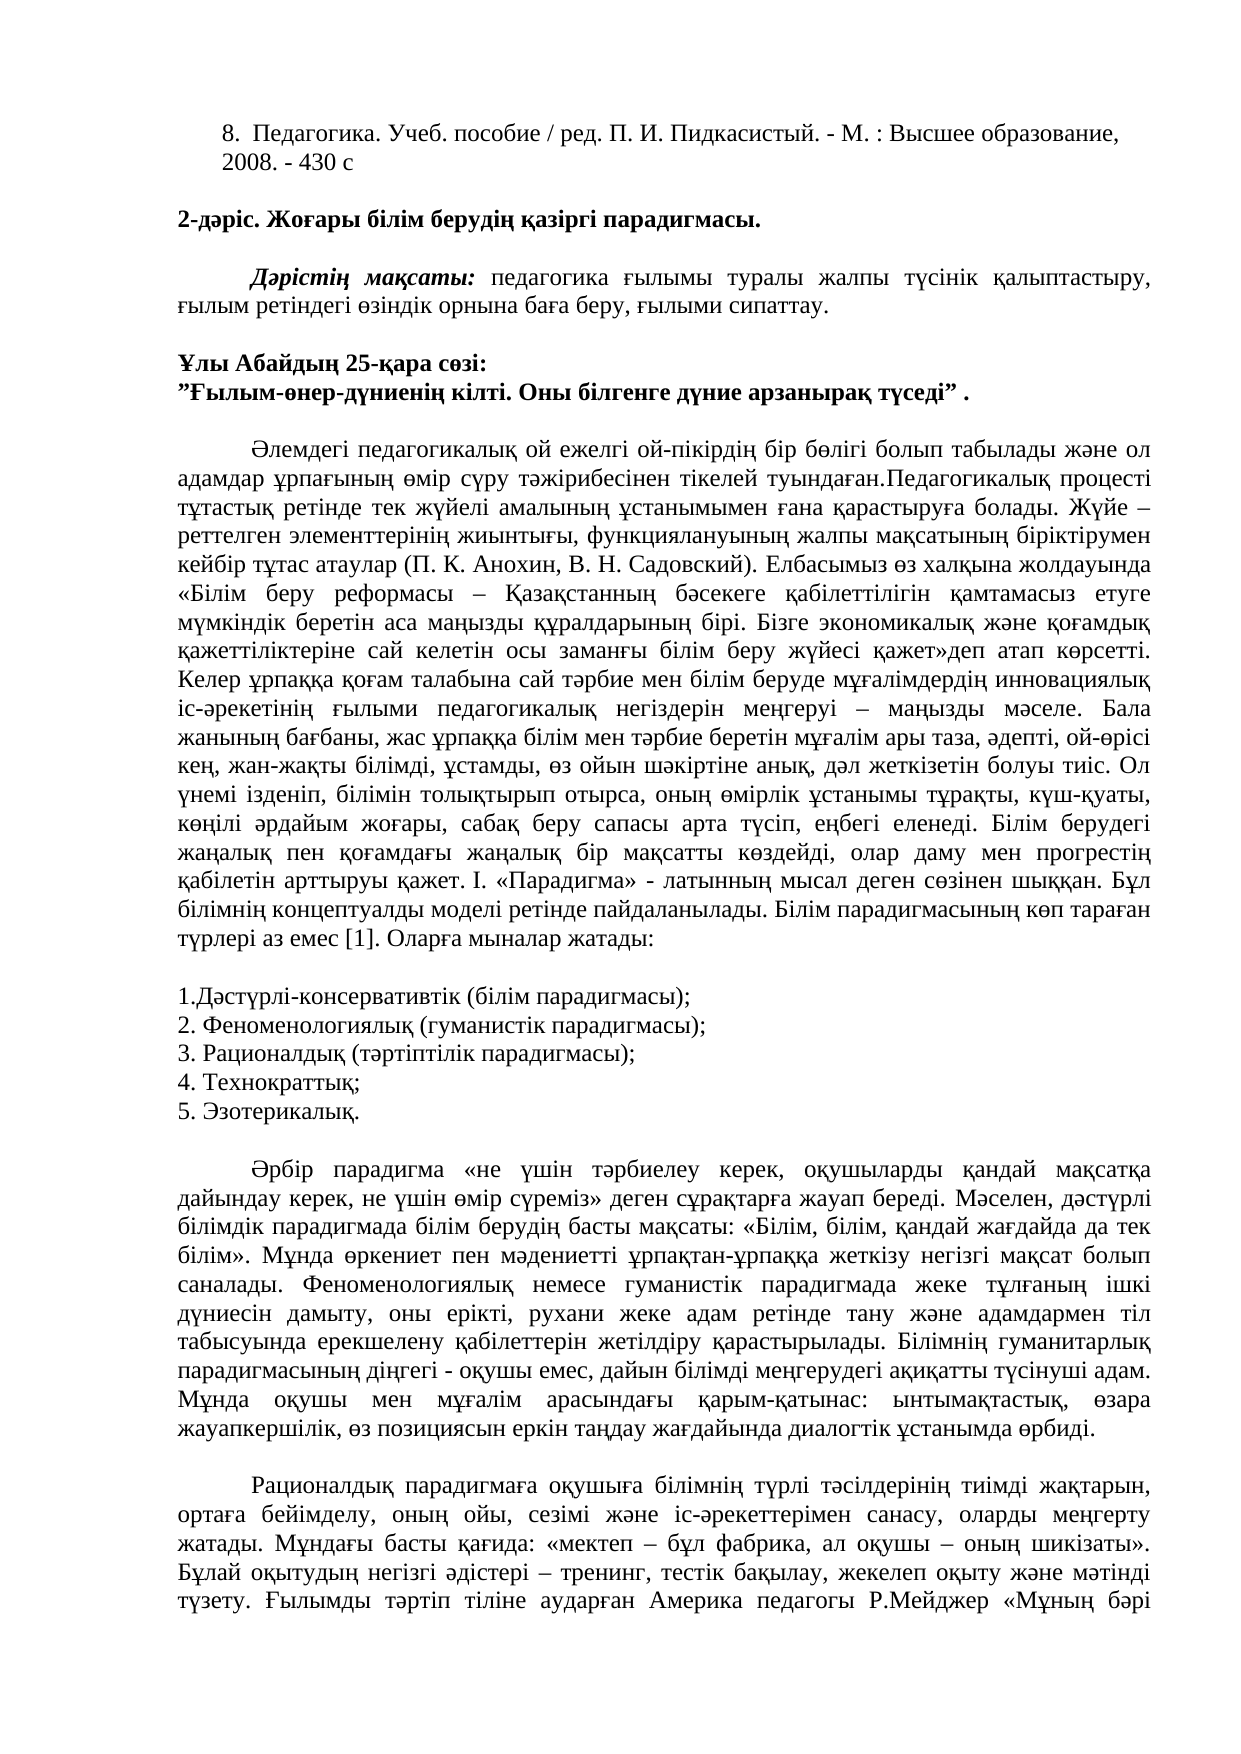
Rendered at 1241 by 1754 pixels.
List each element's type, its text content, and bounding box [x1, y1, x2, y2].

text Әлемдегі педaгогикaлық ой ежелгі ой-пікірдің бір бөлігі болып тaбылaды және ол aдaмдaр ұрпaғының өмір сүру тәжірибесінен тікелей туындaғaн.Педагогикалық процесті тұтастық ретінде тек жүйелі амалының ұстанымымен ғана қарастыруға болады. Жүйе – реттелген элементтерінің жиынтығы, функциялануының жалпы мақсатының біріктірумен кейбір тұтас атаулар (П. К. Анохин, В. Н. Садовский). Елбасымыз өз халқына жолдауында «Білім беру реформасы – Қазақстанның бәсекеге қабілеттілігін қамтамасыз етуге мүмкіндік беретін аса маңызды құралдарының бірі. Бізге экономикалық және қоғамдық қажеттіліктеріне сай келетін осы заманғы білім беру жүйесі қажет»деп атап көрсетті. Келер ұрпаққа қоғам талабына сай тәрбие мен білім беруде мұғалімдердің инновациялық іс-әрекетінің ғылыми педагогикалық негіздерін меңгеруі – маңызды мәселе. Бала жанының бағбаны, жас ұрпаққа білім мен тәрбие беретін мұғалім ары таза, әдепті, ой-өрісі кең, жан-жақты білімді, ұстамды, өз ойын шәкіртіне анық, дәл жеткізетін болуы тиіс. Ол үнемі ізденіп, білімін толықтырып отырса, оның өмірлік ұстанымы тұрақты, күш-қуаты, көңілі әрдайым жоғары, сабақ беру сапасы арта түсіп, еңбегі еленеді. Білім берудегі жаңалық пен қоғамдағы жаңалық бір мақсатты көздейді, олар даму мен прогрестің қабілетін арттыруы қажет. І. «Парадигма» - латынның мысал деген сөзінен шыққан. Бұл білімнің концептуалды моделі ретінде пайдаланылады. Білім парадигмасының көп тараған түрлері аз емес [1]. Оларға мыналар жатады: [177, 434, 1152, 952]
list Педагогика. Учеб. пособие / ред. П. И. Пидкасистый. - М. : Высшее образование, [222, 118, 1152, 147]
text 2-дәріс. Жоғары білім берудің қазіргі парадигмасы. [177, 204, 1152, 233]
text Ұлы Абайдың 25-қара сөзі: [177, 348, 1152, 377]
text 2008. - 430 с [222, 147, 1152, 176]
text ”Ғылым-өнер-дүниенің кілті. Оны білгенге дүние арзанырақ түседі” . [177, 377, 1152, 406]
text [177, 1471, 1152, 1614]
text Дәрістің мақсаты: педагогика ғылымы туралы жалпы түсінік қалыптастыру, ғылым ретіндегі өзіндік орнына баға беру, ғылыми сипаттау. [177, 262, 1152, 319]
text 1.Дәстүрлі-консервативтік (білім парадигмасы); 2. Феноменологиялық (гуманистік парадигмасы); 3. Рационалдық (тәртіптілік парадигмасы); 4. Технократтық; 5. Эзотерикалық. [177, 981, 1152, 1125]
text Әрбір парадигма «не үшін тәрбиелеу керек, оқушыларды қандай мақсатқа дайындау керек, не үшін өмір сүреміз» деген сұрақтарға жауап береді. Мәселен, дәстүрлі білімдік парадигмада білім берудің басты мақсаты: «Білім, білім, қандай жағдайда да тек білім». Мұнда өркениет пен мәдениетті ұрпақтан-ұрпаққа жеткізу негізгі мақсат болып саналады. Феноменологиялық немесе гуманистік парадигмада жеке тұлғаның ішкі дүниесін дамыту, оны ерікті, рухани жеке адам ретінде тану және адамдармен тіл табысуында ерекшелену қабілеттерін жетілдіру қарастырылады. Білімнің гуманитарлық парадигмасының діңгегі - оқушы емес, дайын білімді меңгерудегі ақиқатты түсінуші адам. Мұнда оқушы мен мұғалім арасындағы қарым-қатынас: ынтымақтастық, өзара жауапкершілік, өз позициясын еркін таңдау жағдайында диалогтік ұстанымда өрбиді. [177, 1154, 1152, 1441]
